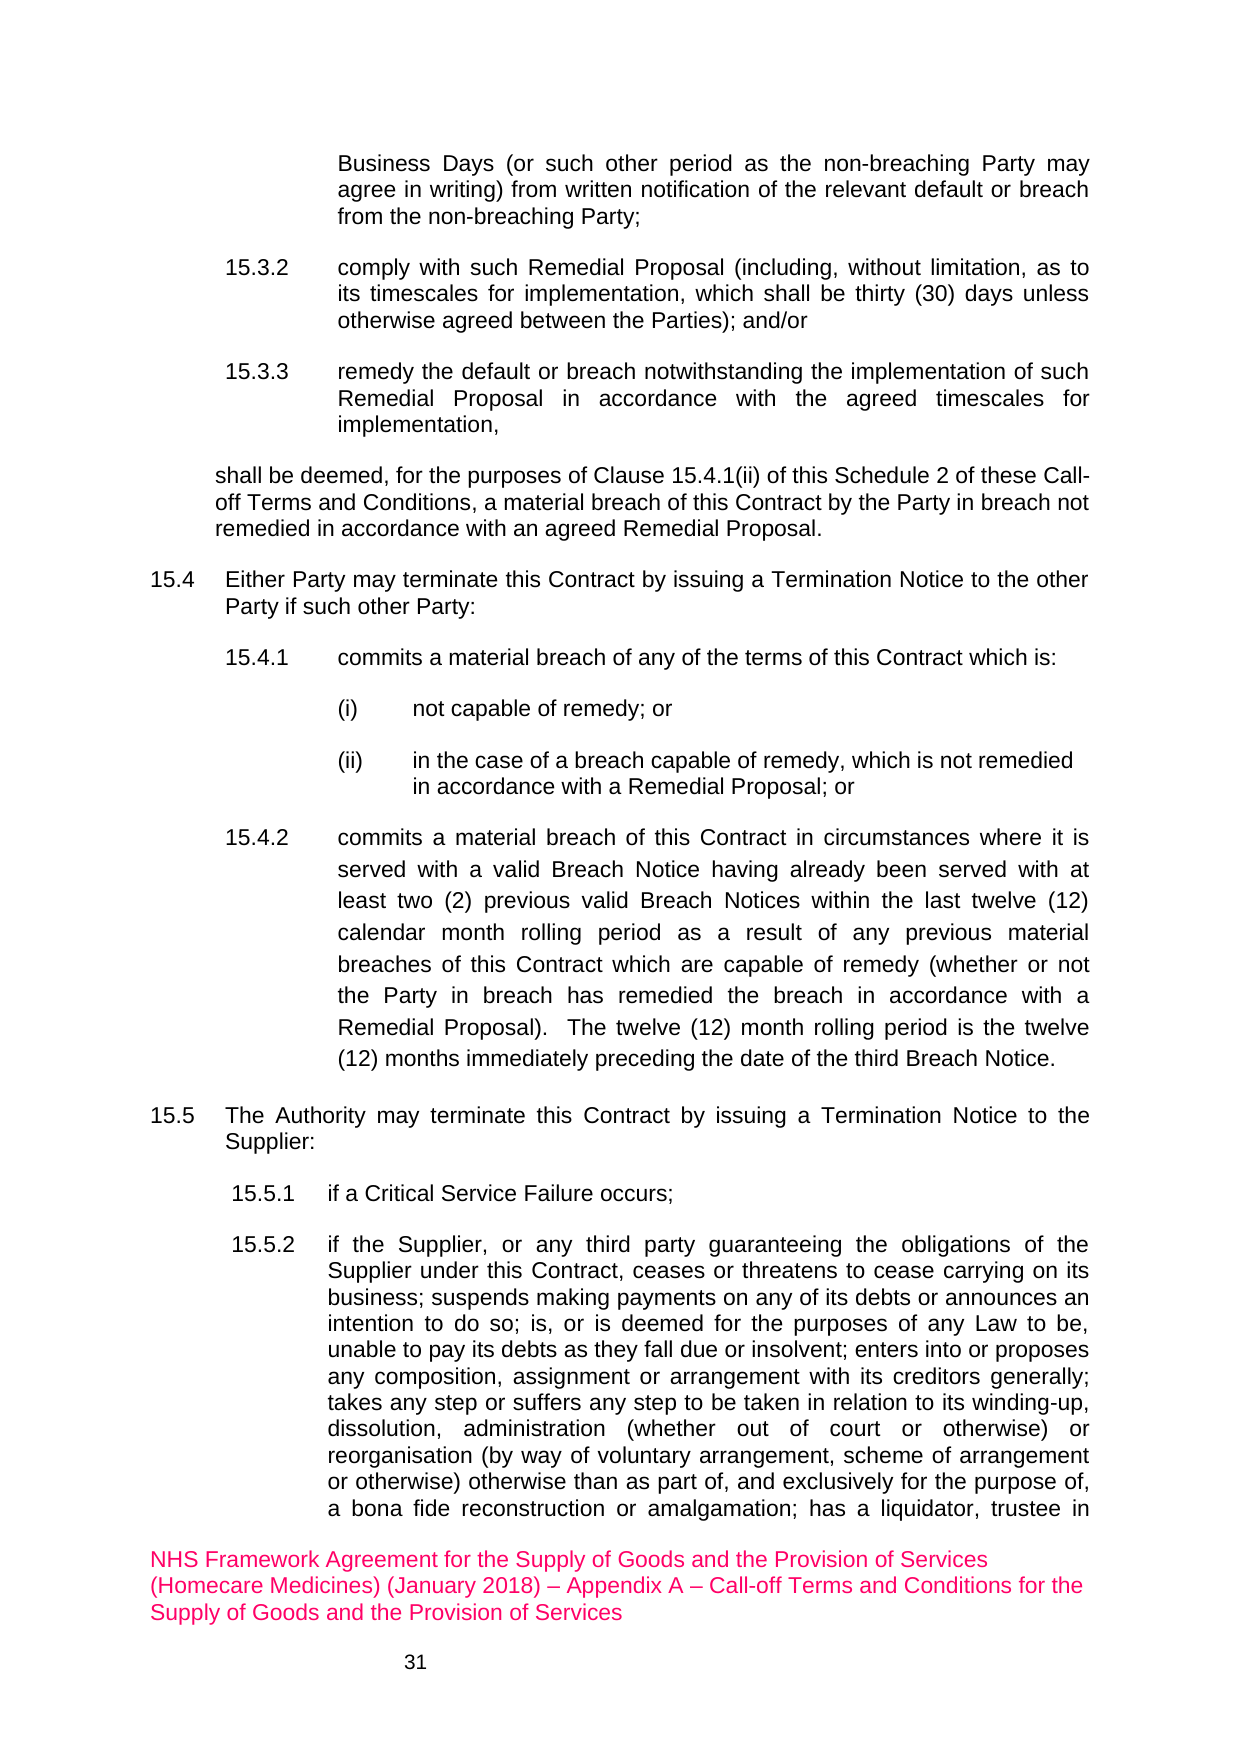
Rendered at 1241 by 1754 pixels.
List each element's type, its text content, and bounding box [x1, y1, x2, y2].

subtitle remedy the default or breach notwithstanding the implementation of such Remedial Proposal in accordance with the agreed timescales for implementation, [225, 358, 1090, 437]
subtitle in the case of a breach capable of remedy, which is not remedied in accordance with a Remedial Proposal; or [337, 747, 1090, 799]
subtitle commits a material breach of any of the terms of this Contract which is: [225, 644, 1090, 670]
subtitle not capable of remedy; or [337, 695, 1090, 722]
subtitle commits a material breach of this Contract in circumstances where it is served with a valid Breach Notice having already been served with at least two (2) previous valid Breach Notices within the last twelve (12) calendar month rolling period as a result of any previous material breaches of this Contract which are capable of remedy (whether or not the Party in breach has remedied the breach in accordance with a Remedial Proposal). The twelve (12) month rolling period is the twelve (12) months immediately preceding the date of the third Breach Notice. [225, 824, 1090, 1072]
subtitle The Authority may terminate this Contract by issuing a Termination Notice to the Supplier: [150, 1102, 1090, 1154]
subtitle if a Critical Service Failure occurs; [231, 1179, 1090, 1206]
subtitle comply with such Remedial Proposal (including, without limitation, as to its timescales for implementation, which shall be thirty (30) days unless otherwise agreed between the Parties); and/or [225, 254, 1090, 333]
subtitle shall be deemed, for the purposes of Clause 15.4.1(ii) of this Schedule 2 of these Call-off Terms and Conditions, a material breach of this Contract by the Party in breach not remedied in accordance with an agreed Remedial Proposal. [215, 462, 1090, 541]
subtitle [225, 150, 1090, 229]
subtitle Either Party may terminate this Contract by issuing a Termination Notice to the other Party if such other Party: [150, 566, 1090, 619]
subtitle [231, 1231, 1090, 1521]
